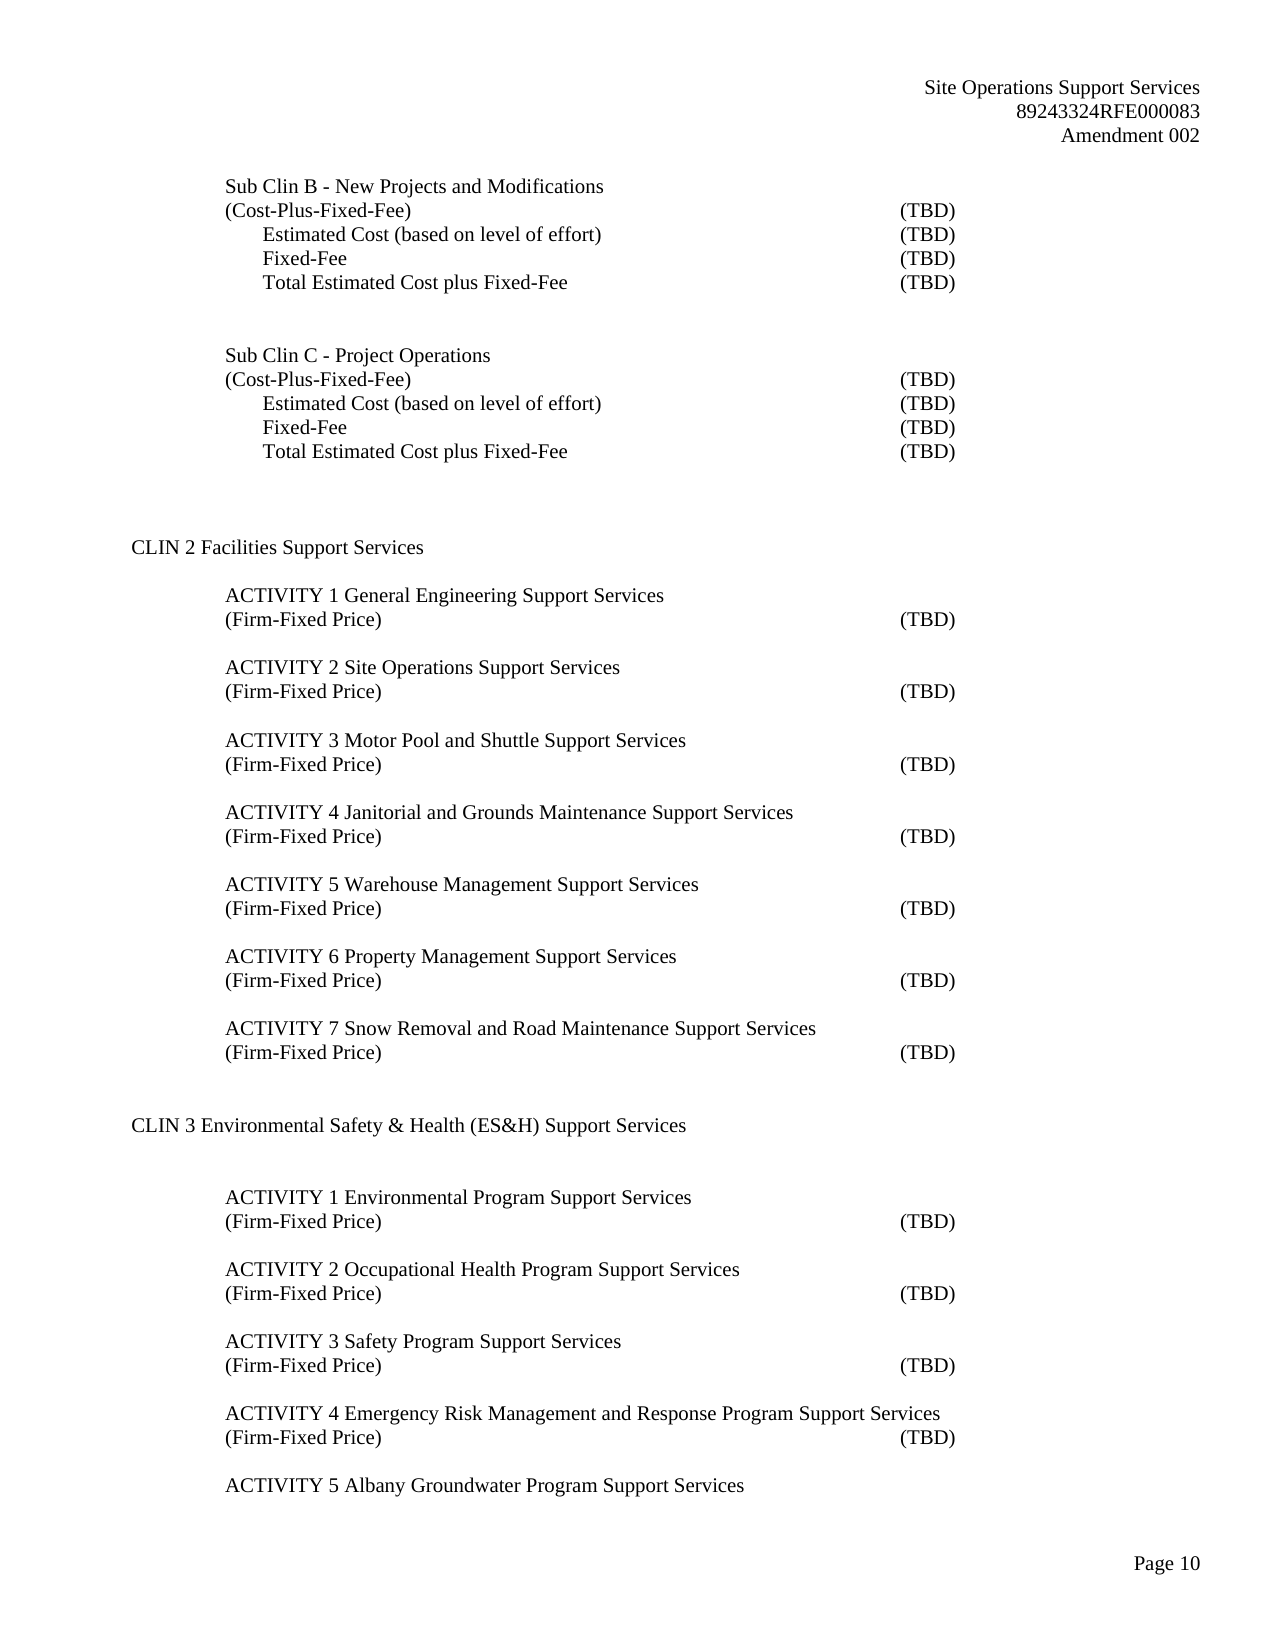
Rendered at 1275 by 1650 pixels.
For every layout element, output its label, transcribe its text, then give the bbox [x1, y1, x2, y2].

text (Firm-Fixed Price) (TBD) [225, 607, 1200, 631]
text (Firm-Fixed Price) (TBD) [225, 1040, 1200, 1064]
text (Firm-Fixed Price) (TBD) [225, 896, 1200, 920]
text ACTIVITY 5 Warehouse Management Support Services [225, 872, 1200, 896]
text (Cost-Plus-Fixed-Fee) (TBD) [225, 367, 1200, 391]
text (Firm-Fixed Price) (TBD) [225, 1353, 1200, 1377]
text ACTIVITY 4 Emergency Risk Management and Response Program Support Services [225, 1401, 1200, 1425]
text (Firm-Fixed Price) (TBD) [225, 752, 1200, 776]
text ACTIVITY 2 Site Operations Support Services [225, 655, 1200, 679]
text (Cost-Plus-Fixed-Fee) (TBD) [225, 198, 1200, 222]
text (Firm-Fixed Price) (TBD) [225, 1209, 1200, 1233]
text Estimated Cost (based on level of effort) (TBD) [131, 391, 1200, 415]
text ACTIVITY 2 Occupational Health Program Support Services [225, 1257, 1200, 1281]
text Sub Clin C - Project Operations [225, 342, 1200, 367]
text (Firm-Fixed Price) (TBD) [225, 1425, 1200, 1449]
text Sub Clin B - New Projects and Modifications [225, 174, 1200, 198]
text ACTIVITY 4 Janitorial and Grounds Maintenance Support Services [225, 800, 1200, 824]
text Total Estimated Cost plus Fixed-Fee (TBD) [131, 439, 1200, 463]
text (Firm-Fixed Price) (TBD) [225, 824, 1200, 848]
text ACTIVITY 7 Snow Removal and Road Maintenance Support Services [225, 1016, 1200, 1040]
text CLIN 2 Facilities Support Services [131, 535, 1200, 559]
text Fixed-Fee (TBD) [131, 415, 1200, 439]
text ACTIVITY 5 Albany Groundwater Program Support Services [225, 1473, 1200, 1497]
text (Firm-Fixed Price) (TBD) [225, 968, 1200, 992]
text (Firm-Fixed Price) (TBD) [225, 679, 1200, 703]
text CLIN 3 Environmental Safety & Health (ES&H) Support Services [131, 1112, 1200, 1161]
text ACTIVITY 3 Safety Program Support Services [225, 1329, 1200, 1353]
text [131, 222, 1200, 246]
text ACTIVITY 3 Motor Pool and Shuttle Support Services [225, 727, 1200, 752]
text Fixed-Fee (TBD) [131, 246, 1200, 270]
text ACTIVITY 1 General Engineering Support Services [225, 583, 1200, 607]
text (Firm-Fixed Price) (TBD) [225, 1281, 1200, 1305]
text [131, 270, 1200, 294]
text ACTIVITY 6 Property Management Support Services [225, 944, 1200, 968]
text ACTIVITY 1 Environmental Program Support Services [225, 1185, 1200, 1209]
